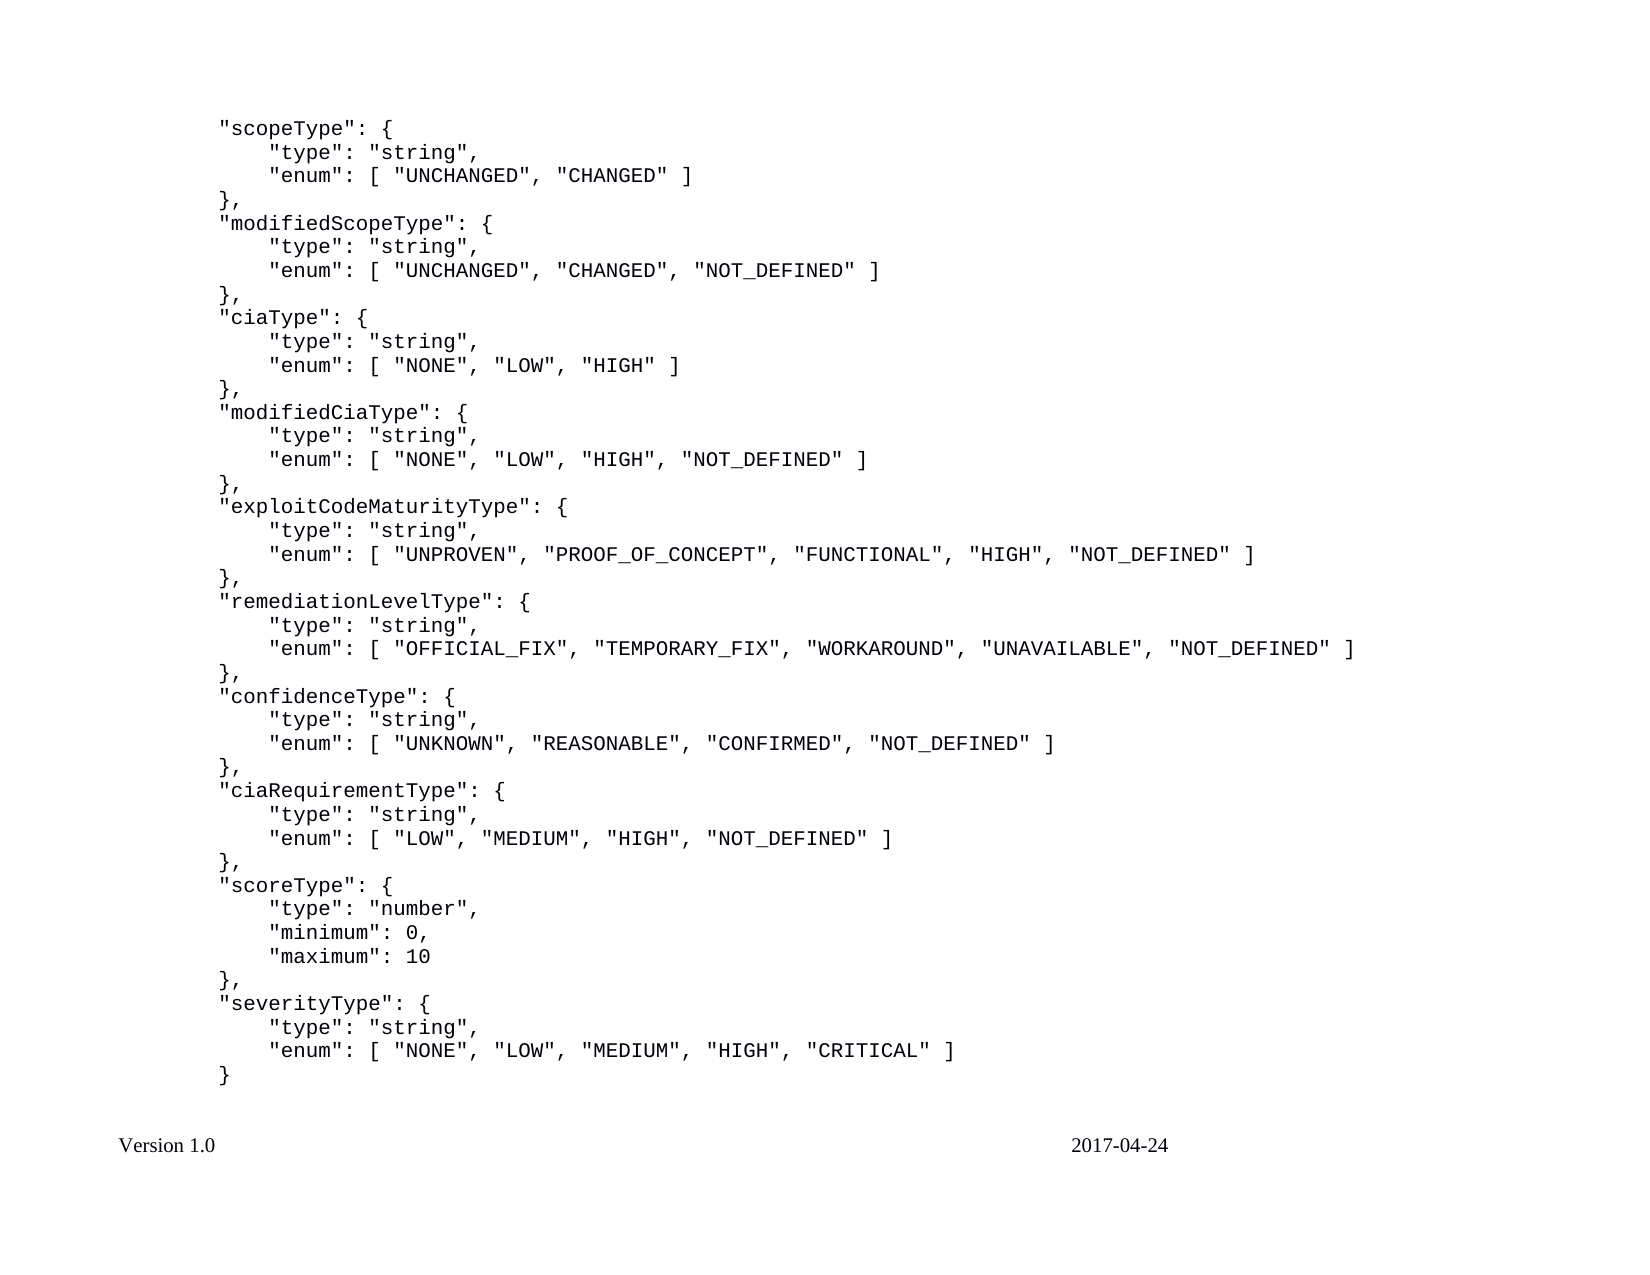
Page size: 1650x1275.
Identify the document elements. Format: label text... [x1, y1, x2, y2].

text "type": "string", [118, 1017, 1532, 1040]
text "enum": [ "NONE", "LOW", "HIGH" ] [118, 354, 1532, 378]
text "scopeType": { [118, 118, 1532, 142]
text }, [118, 284, 1532, 307]
text }, [118, 473, 1532, 496]
text "type": "string", [118, 520, 1532, 544]
text "enum": [ "UNCHANGED", "CHANGED" ] [118, 165, 1532, 189]
text "type": "string", [118, 804, 1532, 827]
text "type": "string", [118, 615, 1532, 638]
text }, [118, 969, 1532, 993]
text "enum": [ "LOW", "MEDIUM", "HIGH", "NOT_DEFINED" ] [118, 827, 1532, 851]
text "remediationLevelType": { [118, 591, 1532, 615]
text "enum": [ "UNPROVEN", "PROOF_OF_CONCEPT", "FUNCTIONAL", "HIGH", "NOT_DEFINED" ] [118, 544, 1532, 567]
text } [118, 1064, 1532, 1088]
text "scoreType": { [118, 875, 1532, 898]
text "enum": [ "UNCHANGED", "CHANGED", "NOT_DEFINED" ] [118, 260, 1532, 284]
text "exploitCodeMaturityType": { [118, 496, 1532, 520]
text "type": "string", [118, 331, 1532, 354]
text "enum": [ "NONE", "LOW", "MEDIUM", "HIGH", "CRITICAL" ] [118, 1040, 1532, 1064]
text }, [118, 189, 1532, 213]
text "confidenceType": { [118, 686, 1532, 709]
text "modifiedCiaType": { [118, 402, 1532, 426]
text "type": "number", [118, 898, 1532, 922]
text }, [118, 662, 1532, 686]
text "minimum": 0, [118, 922, 1532, 946]
text "type": "string", [118, 236, 1532, 260]
text "ciaType": { [118, 307, 1532, 331]
text "type": "string", [118, 142, 1532, 165]
text "type": "string", [118, 709, 1532, 733]
text "type": "string", [118, 426, 1532, 449]
text }, [118, 567, 1532, 591]
text "ciaRequirementType": { [118, 780, 1532, 804]
text }, [118, 378, 1532, 402]
text }, [118, 757, 1532, 780]
text }, [118, 851, 1532, 875]
text "enum": [ "OFFICIAL_FIX", "TEMPORARY_FIX", "WORKAROUND", "UNAVAILABLE", "NOT_DEFINED" ] [118, 638, 1532, 662]
text "maximum": 10 [118, 946, 1532, 969]
text "enum": [ "NONE", "LOW", "HIGH", "NOT_DEFINED" ] [118, 449, 1532, 473]
text "severityType": { [118, 993, 1532, 1017]
text "enum": [ "UNKNOWN", "REASONABLE", "CONFIRMED", "NOT_DEFINED" ] [118, 733, 1532, 757]
text "modifiedScopeType": { [118, 213, 1532, 236]
